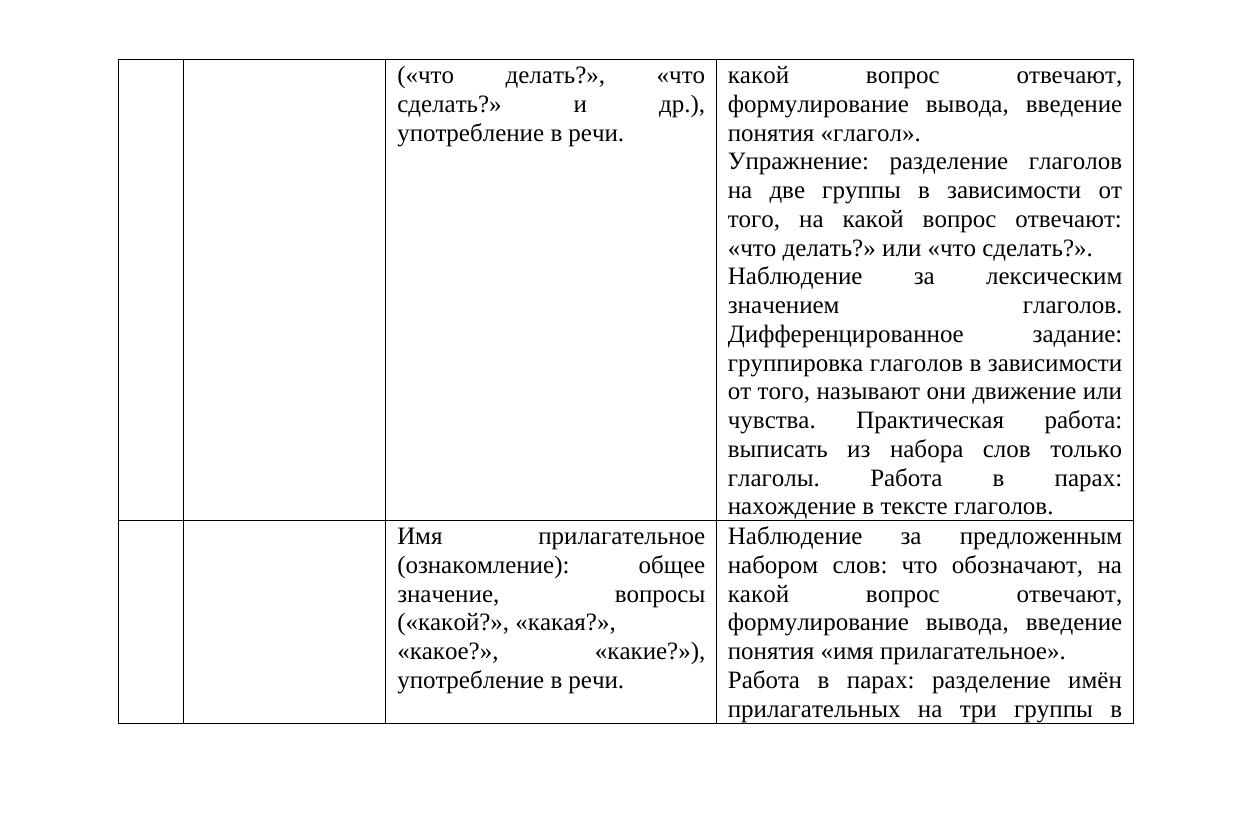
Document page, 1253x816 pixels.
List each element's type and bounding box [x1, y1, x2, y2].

table_cell [119, 521, 183, 722]
table_cell [119, 60, 183, 520]
table_cell [717, 521, 1133, 722]
table_cell [717, 60, 1133, 520]
table_cell [184, 60, 385, 520]
table_cell [386, 521, 716, 722]
table_cell [184, 521, 385, 722]
table_cell [386, 60, 716, 520]
